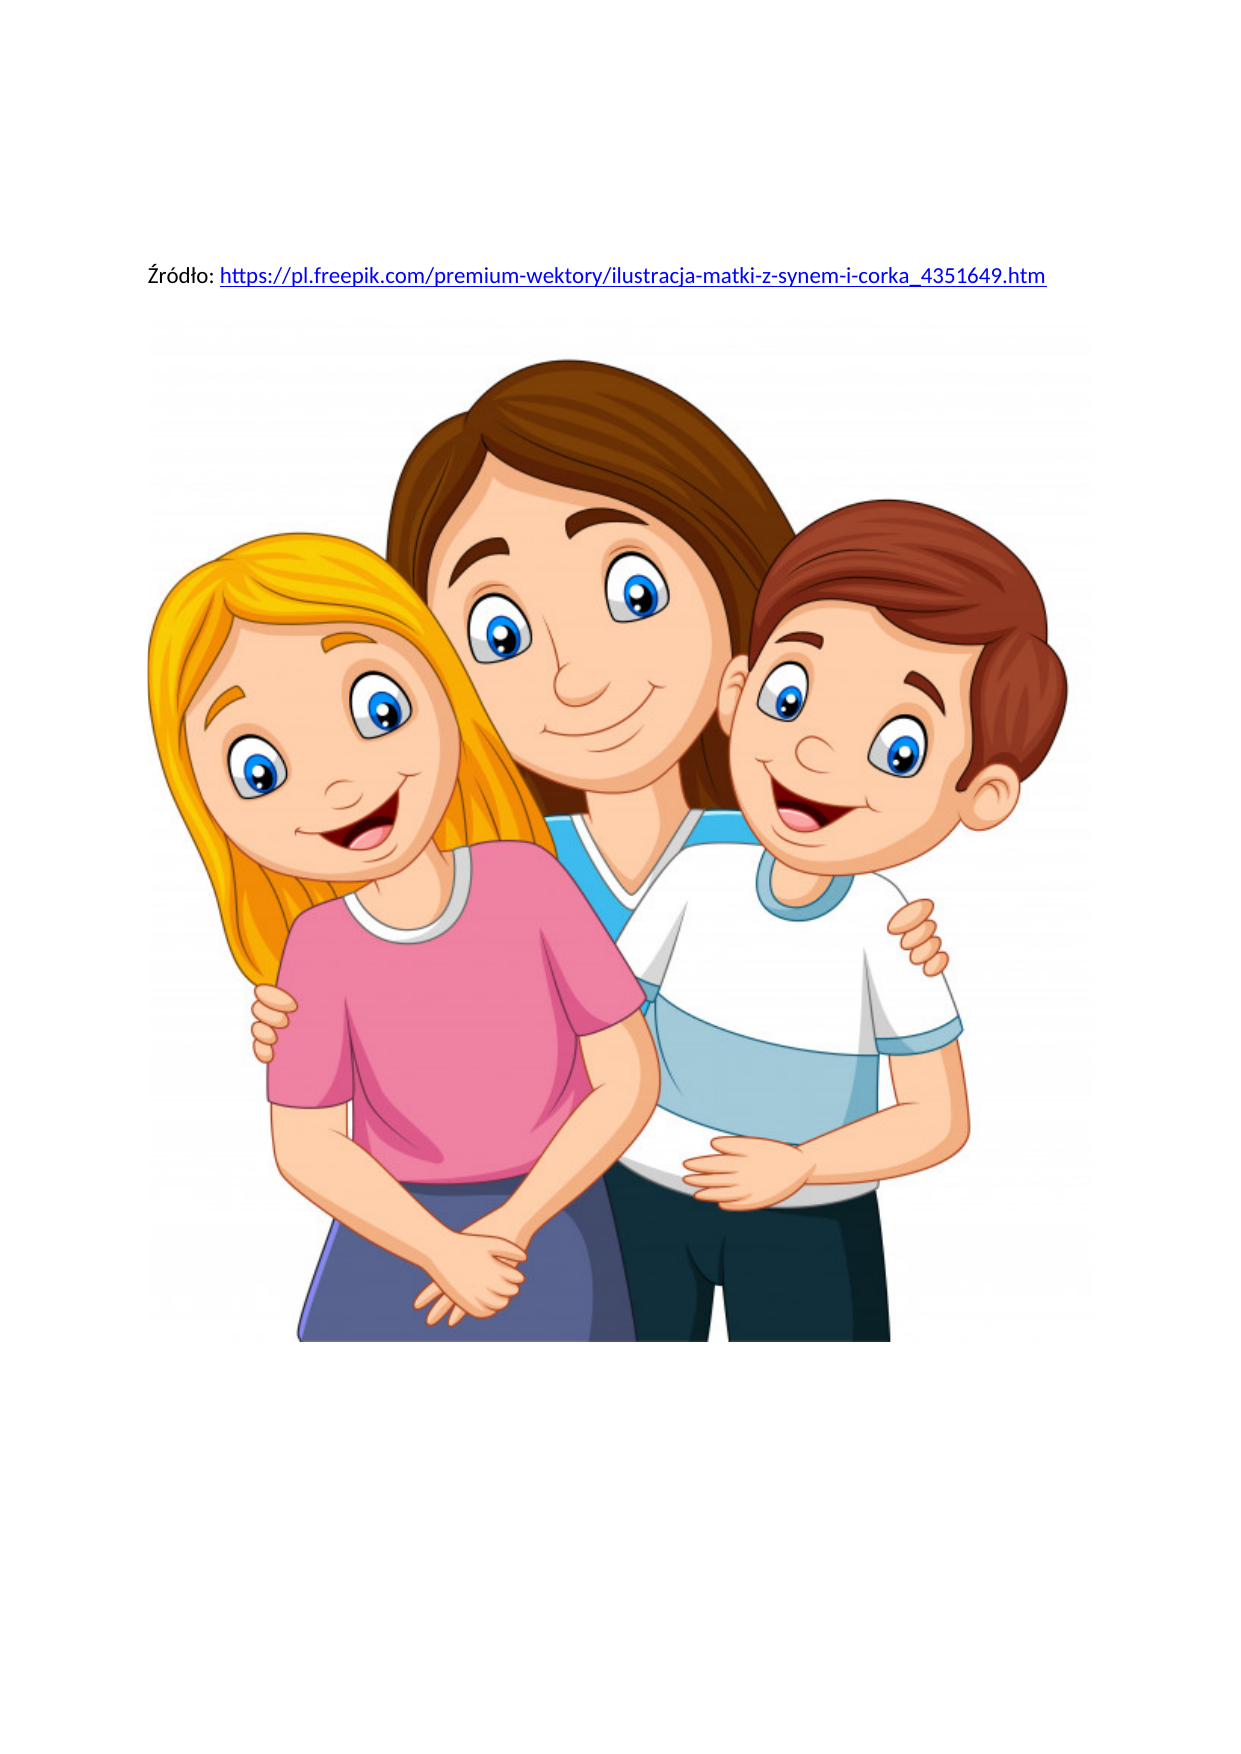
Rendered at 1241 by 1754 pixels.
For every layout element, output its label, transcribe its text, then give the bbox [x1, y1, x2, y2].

text Źródło: https://pl.freepik.com/premium-wektory/ilustracja-matki-z-synem-i-corka_4351649.htm [148, 261, 1093, 289]
picture [147, 317, 1093, 1342]
